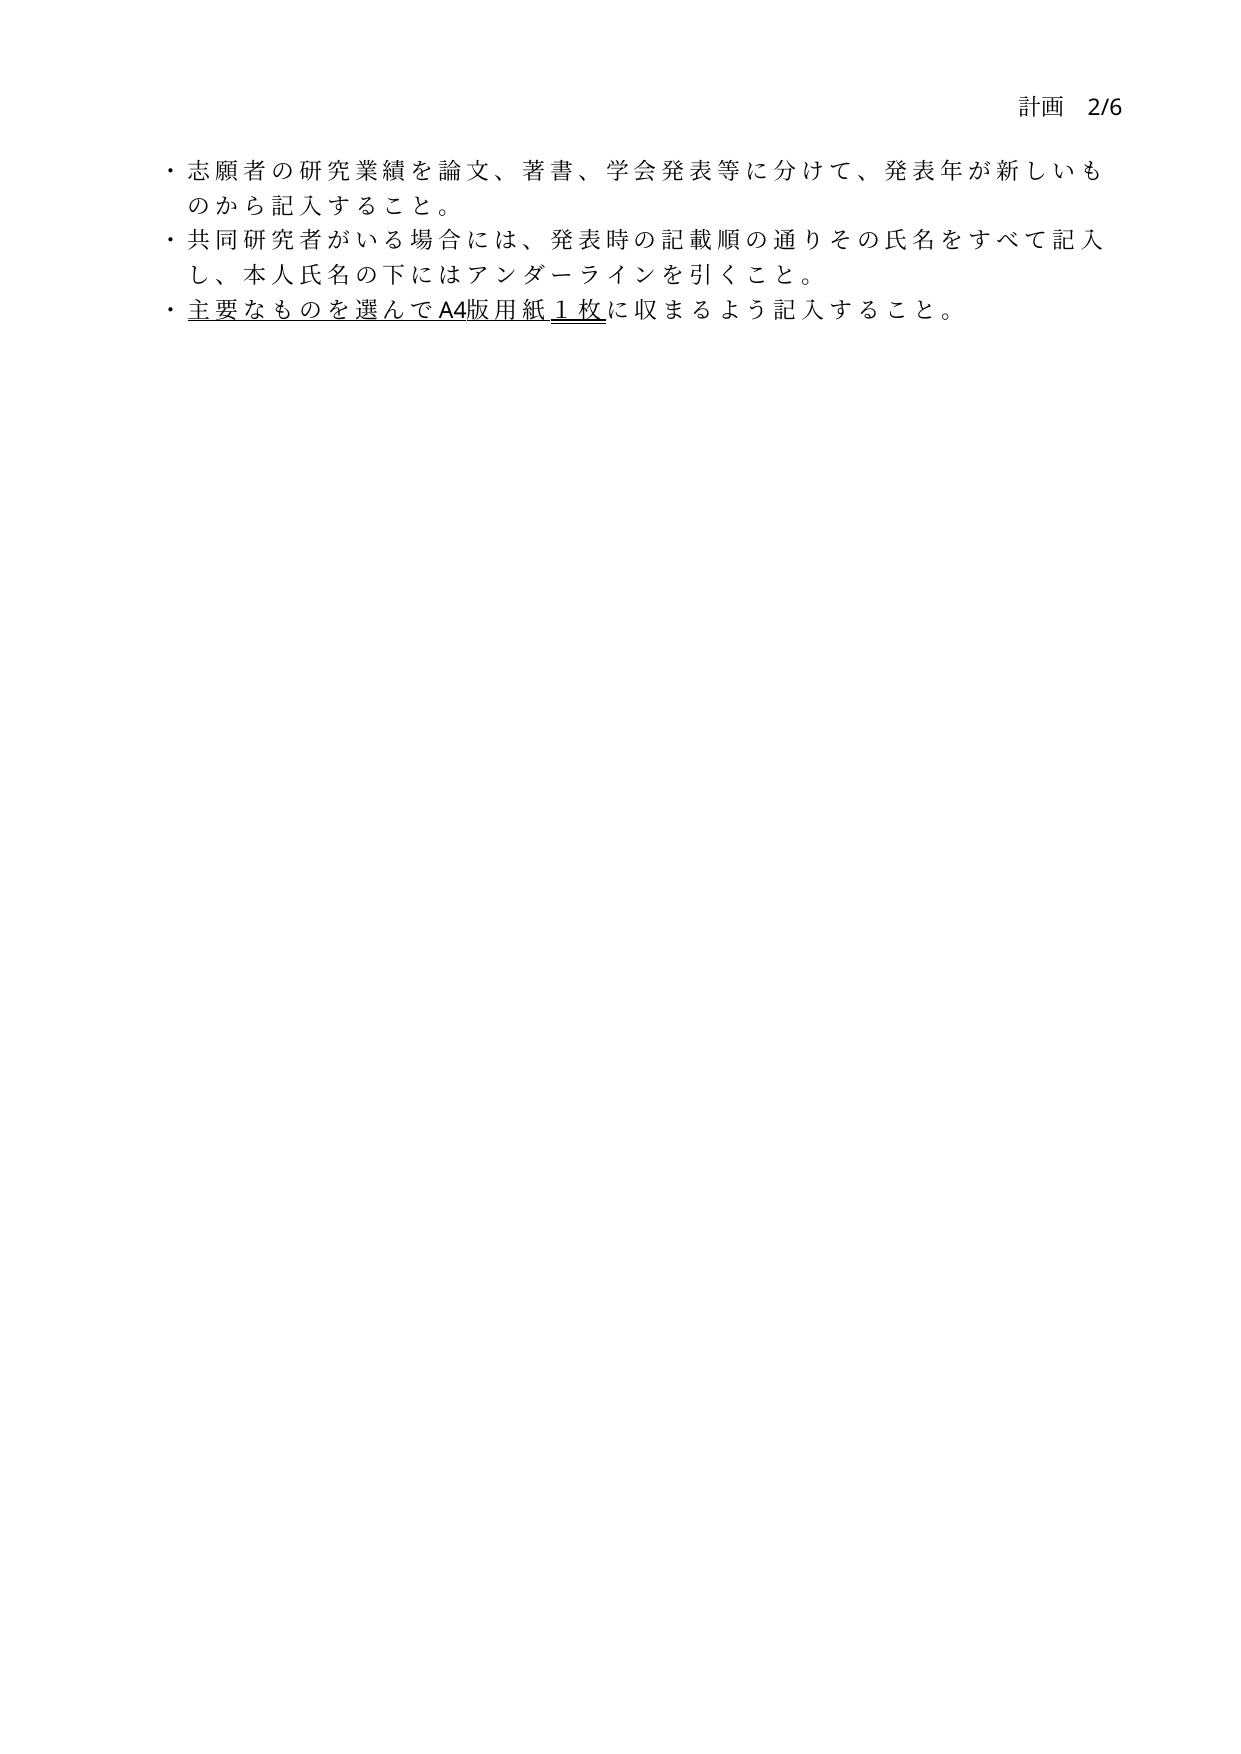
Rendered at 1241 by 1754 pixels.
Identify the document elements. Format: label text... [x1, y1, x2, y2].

text ・主要なものを選んでA4版用紙１枚に収まるよう記入すること。 [156, 291, 1109, 326]
text ・共同研究者がいる場合には、発表時の記載順の通りその氏名をすべて記入し、本人氏名の下にはアンダーラインを引くこと。 [156, 222, 1109, 291]
text ・志願者の研究業績を論文、著書、学会発表等に分けて、発表年が新しいものから記入すること。 [156, 153, 1109, 222]
